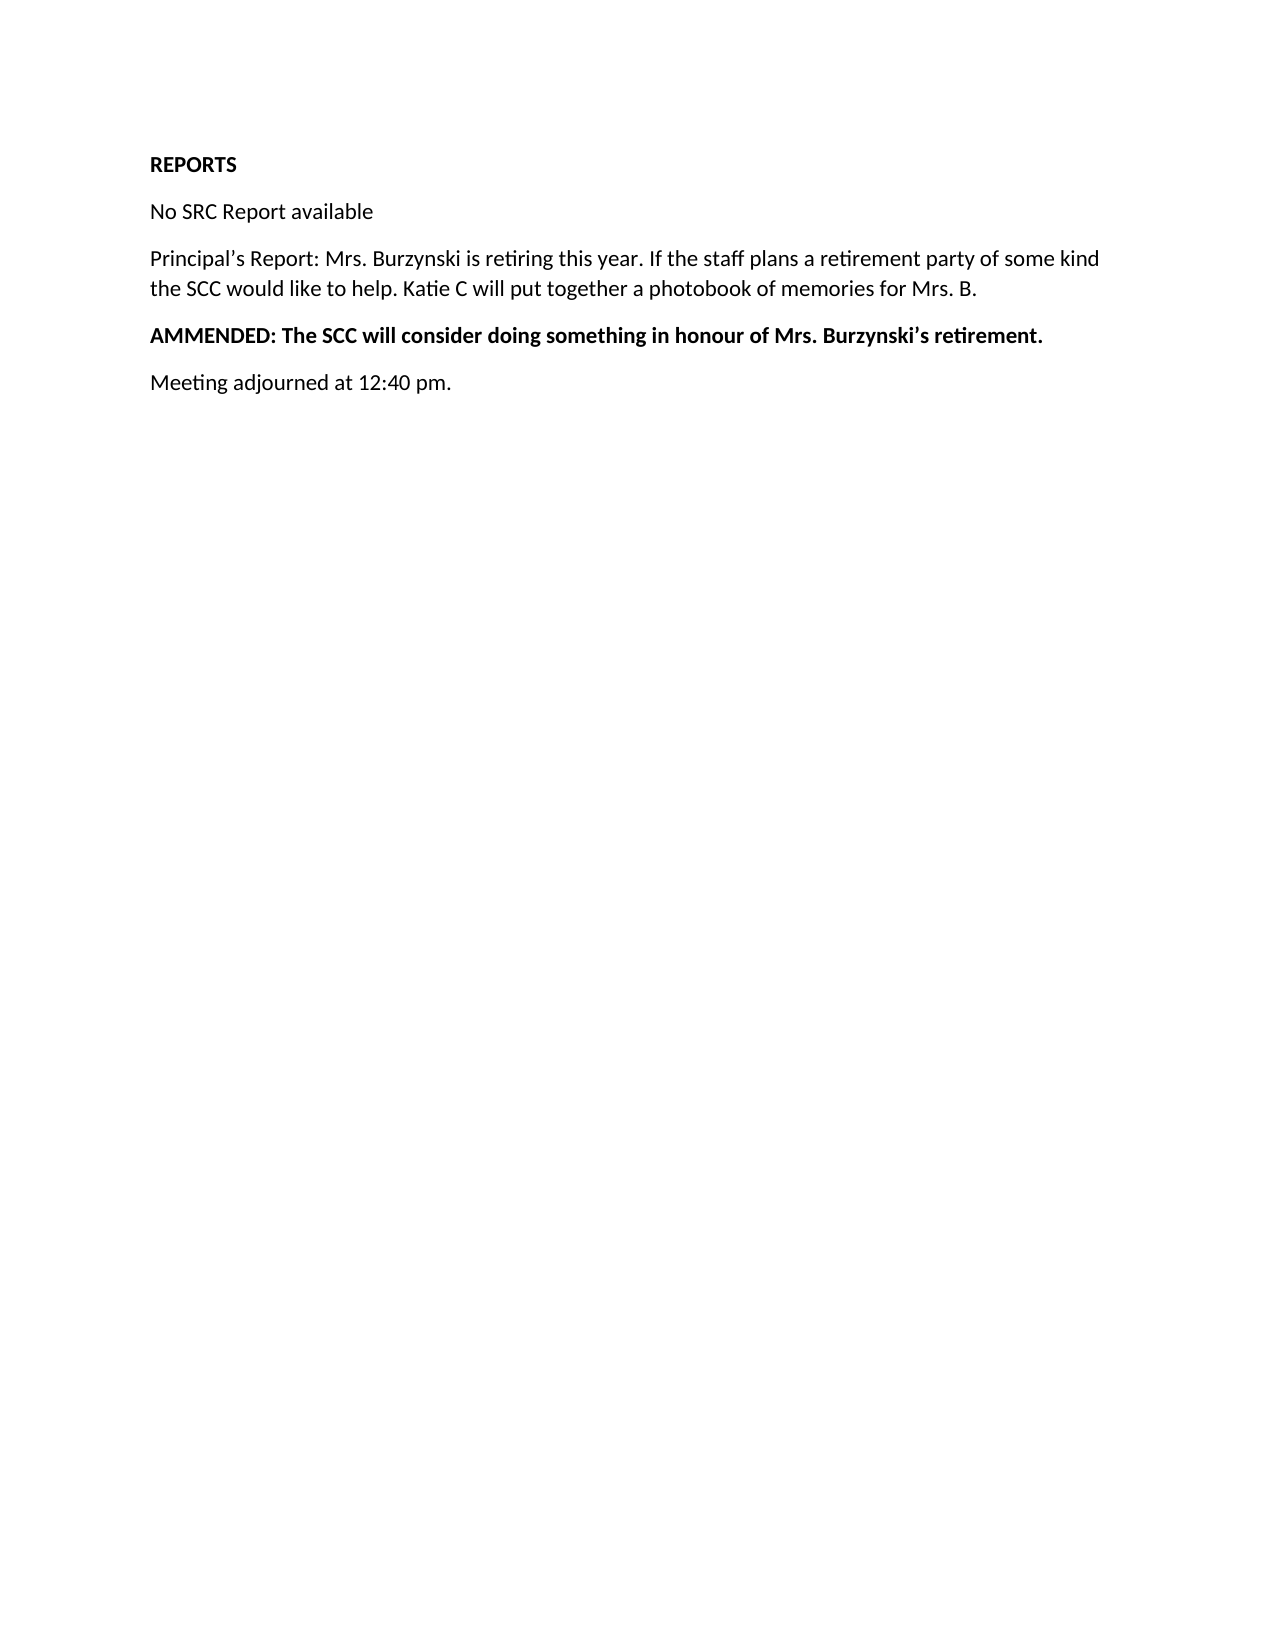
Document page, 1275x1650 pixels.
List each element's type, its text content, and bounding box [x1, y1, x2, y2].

text Principal’s Report: Mrs. Burzynski is retiring this year. If the staff plans a retirement party of some kind the SCC would like to help. Katie C will put together a photobook of memories for Mrs. B. [150, 244, 1125, 302]
text No SRC Report available [150, 197, 1125, 225]
text AMMENDED: The SCC will consider doing something in honour of Mrs. Burzynski’s retirement. [150, 321, 1125, 349]
text Meeting adjourned at 12:40 pm. [150, 368, 1125, 396]
text REPORTS [150, 150, 1125, 178]
